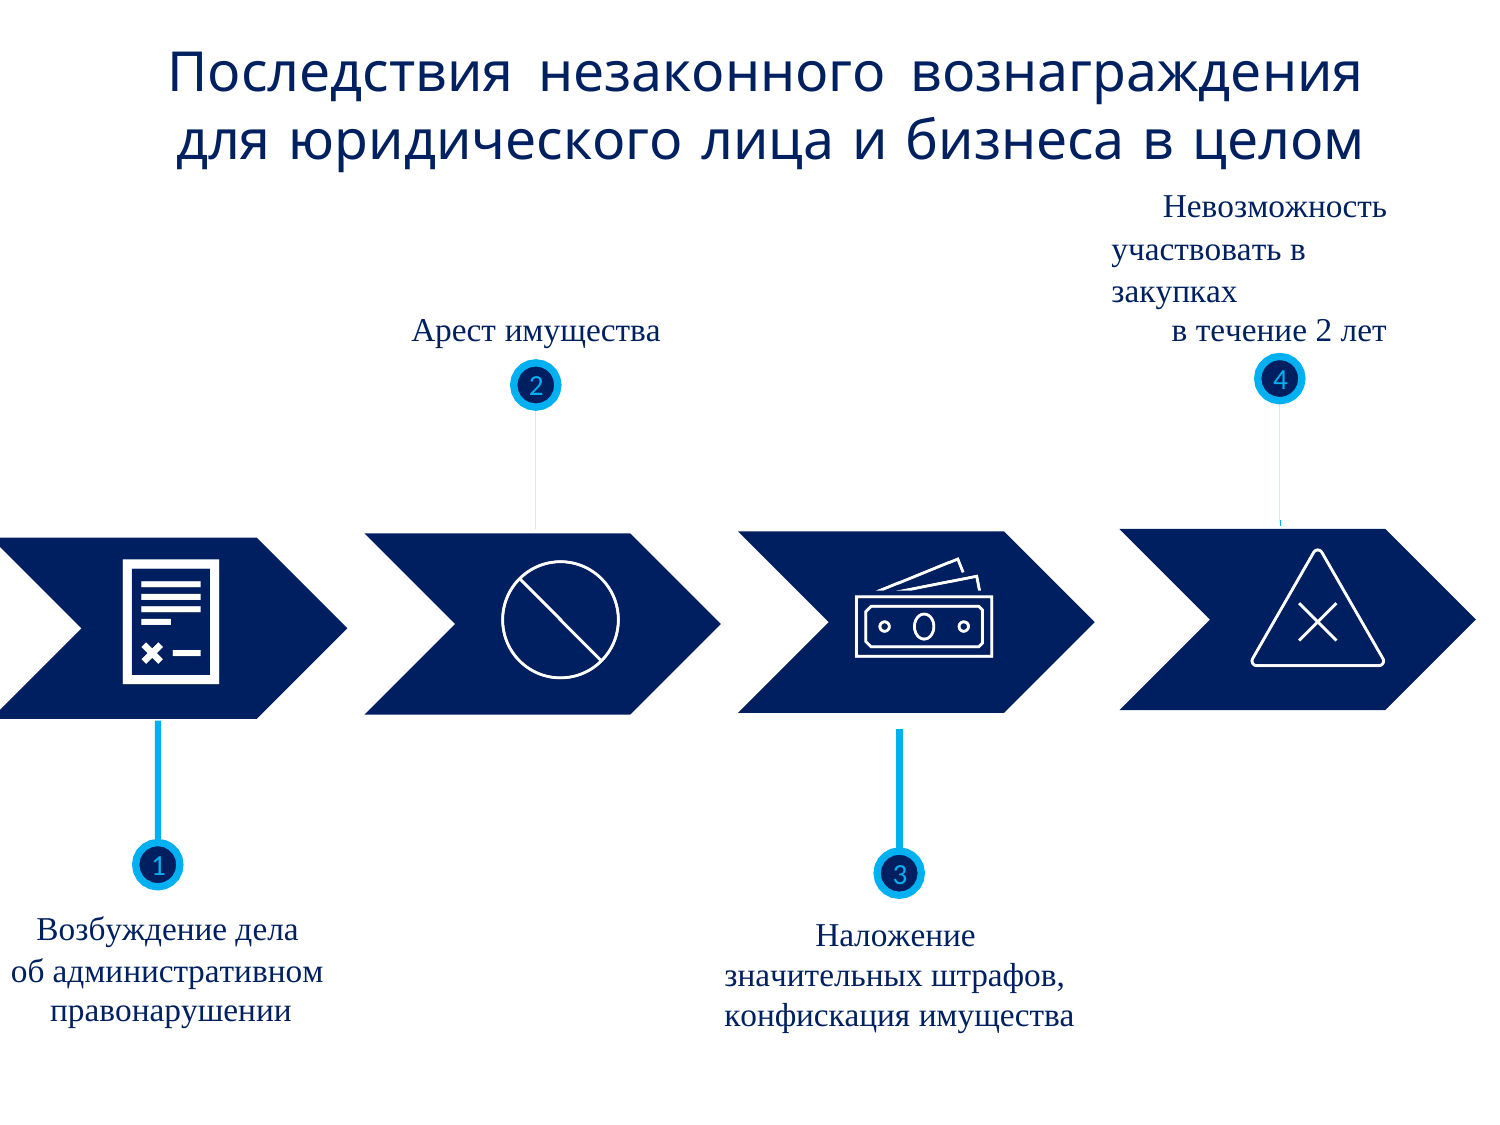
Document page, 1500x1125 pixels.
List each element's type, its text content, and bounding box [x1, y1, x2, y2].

picture [1016, 691, 1027, 702]
text Последствия незаконного вознаграждения для юридического лица и бизнеса в целом [167, 36, 1426, 175]
picture [1242, 532, 1393, 683]
text Возбуждение дела об административном [11, 909, 323, 990]
picture [95, 546, 246, 697]
text Наложение значительных штрафов, конфискация имущества [724, 915, 1075, 1034]
picture [485, 544, 636, 695]
text Арест имущества в течение 2 лет [411, 313, 1500, 349]
text Невозможность участвовать в закупках [1111, 187, 1438, 309]
text правонарушении [50, 993, 327, 1029]
picture [848, 532, 1000, 683]
